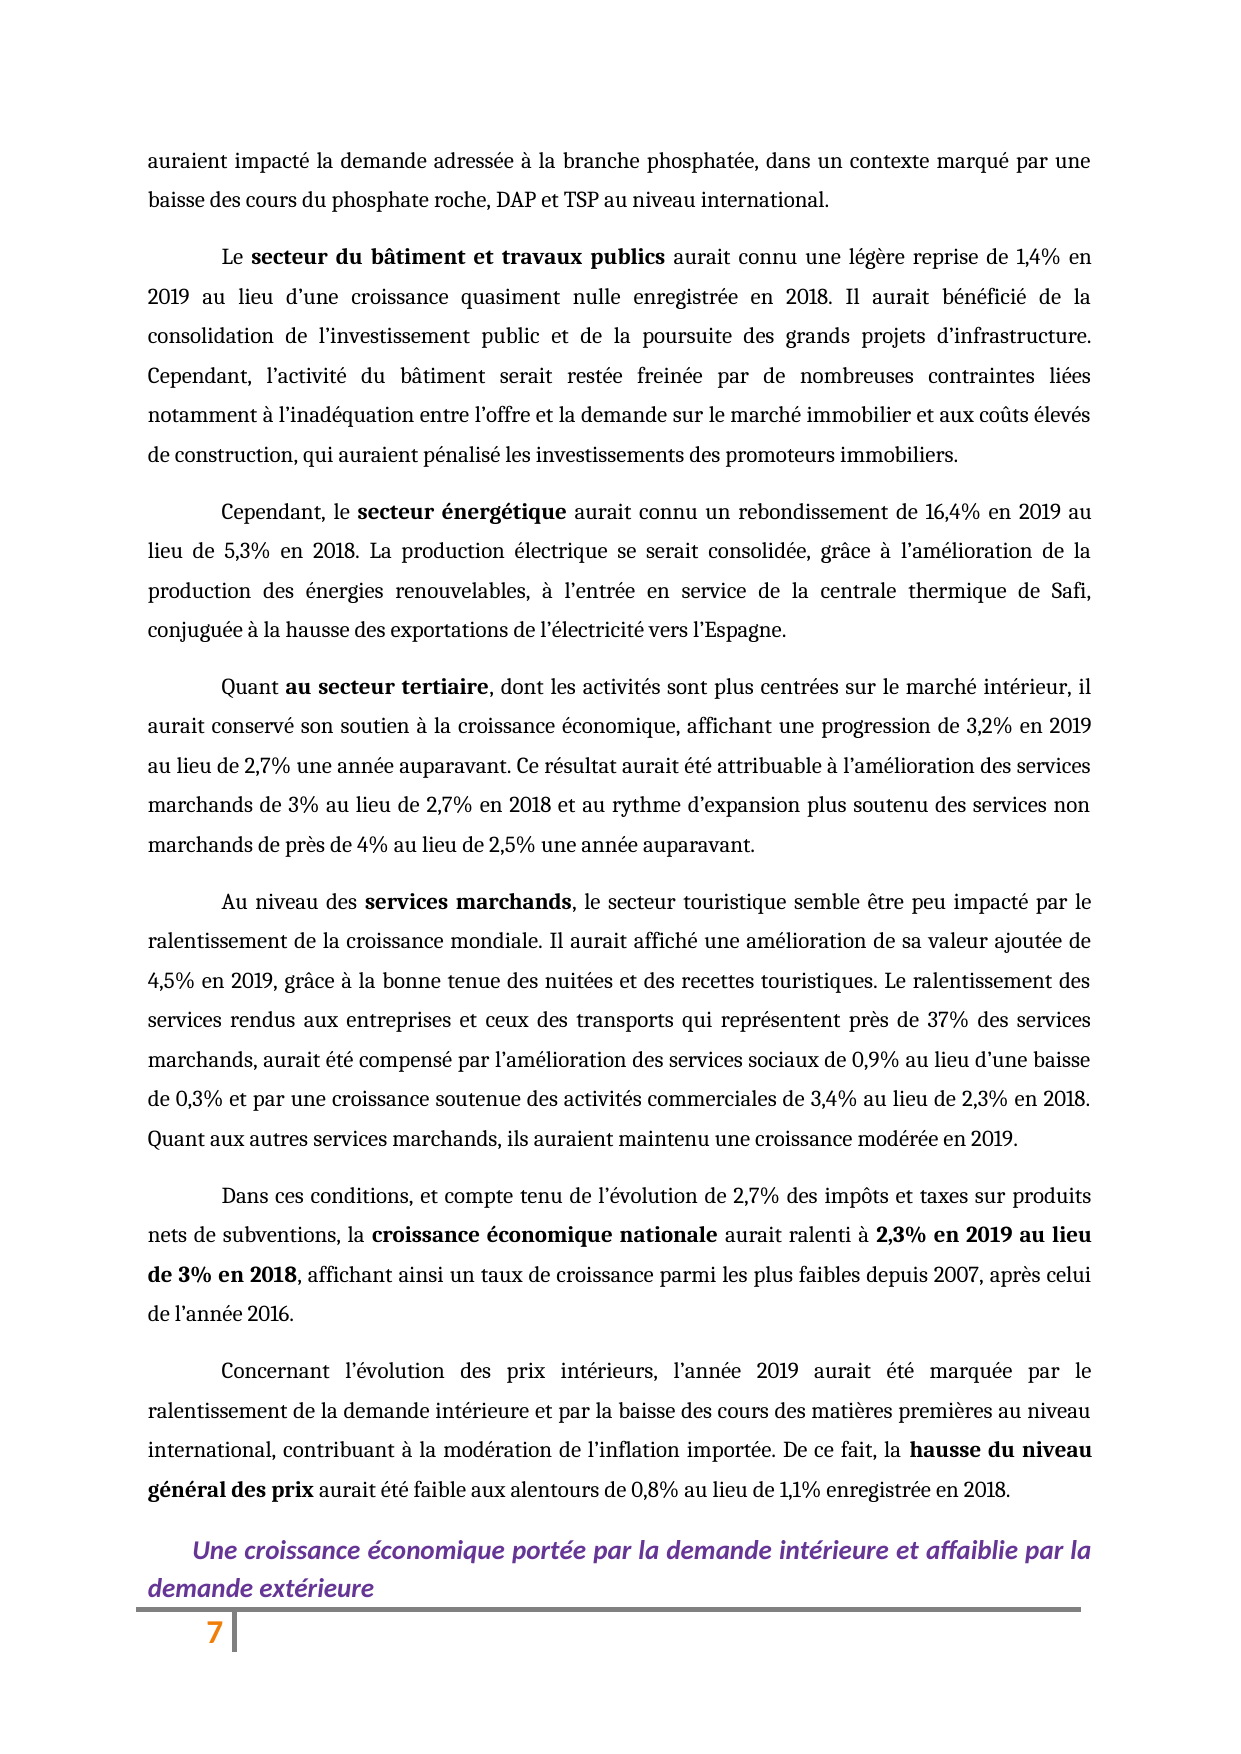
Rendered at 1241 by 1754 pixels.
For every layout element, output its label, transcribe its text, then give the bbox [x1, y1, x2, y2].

text Concernant l’évolution des prix intérieurs, l’année 2019 aurait été marquée par le ralentissement de la demande intérieure et par la baisse des cours des matières premières au niveau international, contribuant à la modération de l’inflation importée. De ce fait, la hausse du niveau général des prix aurait été faible aux alentours de 0,8% au lieu de 1,1% enregistrée en 2018. [148, 1358, 1093, 1503]
text Cependant, le secteur énergétique aurait connu un rebondissement de 16,4% en 2019 au lieu de 5,3% en 2018. La production électrique se serait consolidée, grâce à l’amélioration de la production des énergies renouvelables, à l’entrée en service de la centrale thermique de Safi, conjuguée à la hausse des exportations de l’électricité vers l’Espagne. [148, 498, 1093, 643]
text Quant au secteur tertiaire, dont les activités sont plus centrées sur le marché intérieur, il aurait conservé son soutien à la croissance économique, affichant une progression de 3,2% en 2019 au lieu de 2,7% une année auparavant. Ce résultat aurait été attribuable à l’amélioration des services marchands de 3% au lieu de 2,7% en 2018 et au rythme d’expansion plus soutenu des services non marchands de près de 4% au lieu de 2,5% une année auparavant. [148, 674, 1093, 858]
text Le secteur du bâtiment et travaux publics aurait connu une légère reprise de 1,4% en 2019 au lieu d’une croissance quasiment nulle enregistrée en 2018. Il aurait bénéficié de la consolidation de l’investissement public et de la poursuite des grands projets d’infrastructure. Cependant, l’activité du bâtiment serait restée freinée par de nombreuses contraintes liées notamment à l’inadéquation entre l’offre et la demande sur le marché immobilier et aux coûts élevés de construction, qui auraient pénalisé les investissements des promoteurs immobiliers. [148, 244, 1093, 468]
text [148, 148, 1093, 213]
text Dans ces conditions, et compte tenu de l’évolution de 2,7% des impôts et taxes sur produits nets de subventions, la croissance économique nationale aurait ralenti à 2,3% en 2019 au lieu de 3% en 2018, affichant ainsi un taux de croissance parmi les plus faibles depuis 2007, après celui de l’année 2016. [148, 1183, 1093, 1327]
text Une croissance économique portée par la demande intérieure et affaiblie par la demande extérieure [148, 1533, 1093, 1604]
text Au niveau des services marchands, le secteur touristique semble être peu impacté par le ralentissement de la croissance mondiale. Il aurait affiché une amélioration de sa valeur ajoutée de 4,5% en 2019, grâce à la bonne tenue des nuitées et des recettes touristiques. Le ralentissement des services rendus aux entreprises et ceux des transports qui représentent près de 37% des services marchands, aurait été compensé par l’amélioration des services sociaux de 0,9% au lieu d’une baisse de 0,3% et par une croissance soutenue des activités commerciales de 3,4% au lieu de 2,3% en 2018. Quant aux autres services marchands, ils auraient maintenu une croissance modérée en 2019. [148, 889, 1093, 1152]
